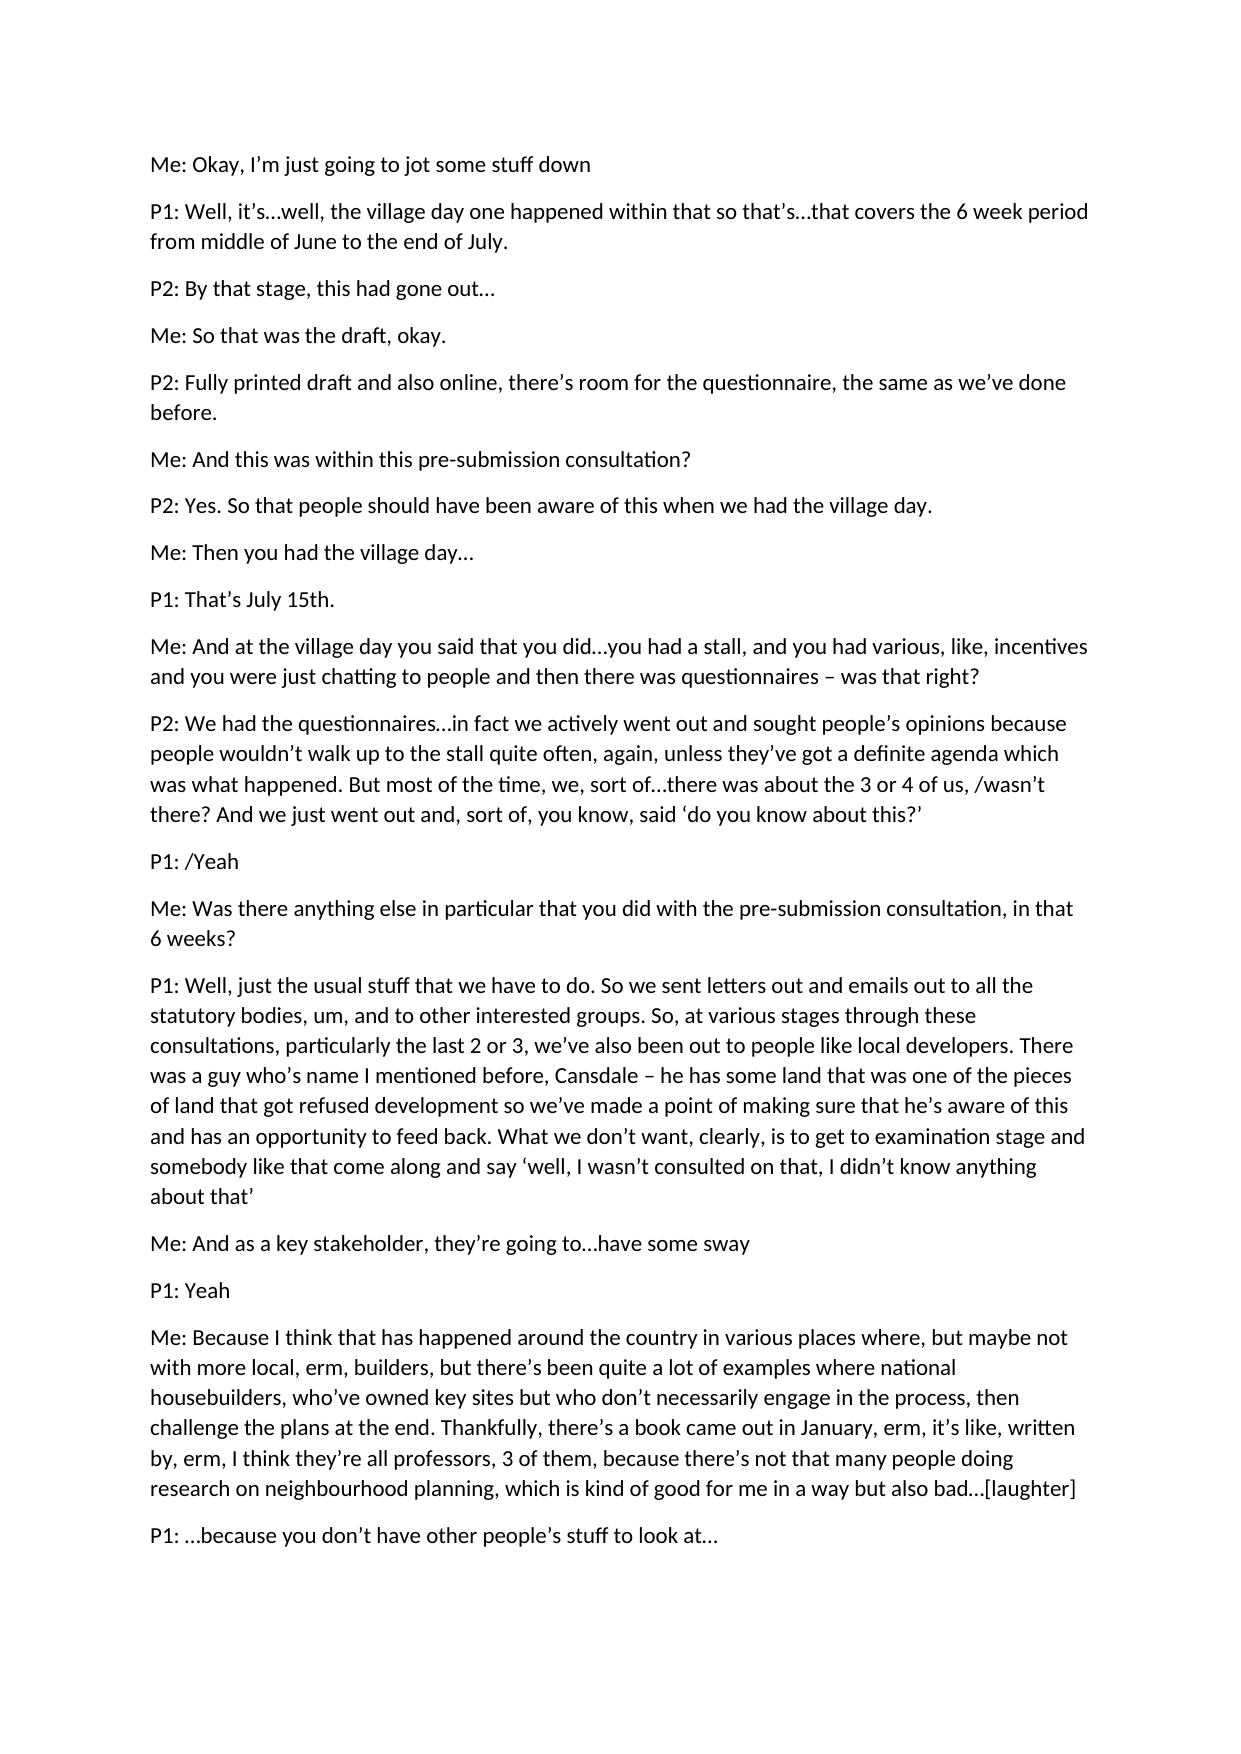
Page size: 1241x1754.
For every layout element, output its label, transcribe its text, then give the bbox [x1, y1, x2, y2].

text Me: And this was within this pre-submission consultation? [150, 445, 1090, 473]
text P2: Fully printed draft and also online, there’s room for the questionnaire, the same as we’ve done before. [150, 368, 1090, 426]
text P2: We had the questionnaires…in fact we actively went out and sought people’s opinions because people wouldn’t walk up to the stall quite often, again, unless they’ve got a definite agenda which was what happened. But most of the time, we, sort of…there was about the 3 or 4 of us, /wasn’t there? And we just went out and, sort of, you know, said ‘do you know about this?’ [150, 709, 1090, 828]
text P2: By that stage, this had gone out… [150, 274, 1090, 302]
text P1: /Yeah [150, 847, 1090, 875]
text Me: Because I think that has happened around the country in various places where, but maybe not with more local, erm, builders, but there’s been quite a lot of examples where national housebuilders, who’ve owned key sites but who don’t necessarily engage in the process, then challenge the plans at the end. Thankfully, there’s a book came out in January, erm, it’s like, written by, erm, I think they’re all professors, 3 of them, because there’s not that many people doing research on neighbourhood planning, which is kind of good for me in a way but also bad…[laughter] [150, 1323, 1090, 1502]
text Me: And as a key stakeholder, they’re going to…have some sway [150, 1229, 1090, 1257]
text P2: Yes. So that people should have been aware of this when we had the village day. [150, 492, 1090, 520]
text Me: So that was the draft, okay. [150, 321, 1090, 349]
text Me: Was there anything else in particular that you did with the pre-submission consultation, in that 6 weeks? [150, 894, 1090, 952]
text P1: …because you don’t have other people’s stuff to look at… [150, 1521, 1090, 1549]
text P1: Well, it’s…well, the village day one happened within that so that’s…that covers the 6 week period from middle of June to the end of July. [150, 197, 1090, 255]
text P1: Yeah [150, 1276, 1090, 1304]
text Me: Then you had the village day… [150, 538, 1090, 567]
text Me: Okay, I’m just going to jot some stuff down [150, 150, 1090, 178]
text P1: Well, just the usual stuff that we have to do. So we sent letters out and emails out to all the statutory bodies, um, and to other interested groups. So, at various stages through these consultations, particularly the last 2 or 3, we’ve also been out to people like local developers. There was a guy who’s name I mentioned before, Cansdale – he has some land that was one of the pieces of land that got refused development so we’ve made a point of making sure that he’s aware of this and has an opportunity to feed back. What we don’t want, clearly, is to get to examination stage and somebody like that come along and say ‘well, I wasn’t consulted on that, I didn’t know anything about that’ [150, 971, 1090, 1210]
text P1: That’s July 15th. [150, 585, 1090, 613]
text Me: And at the village day you said that you did…you had a stall, and you had various, like, incentives and you were just chatting to people and then there was questionnaires – was that right? [150, 632, 1090, 691]
